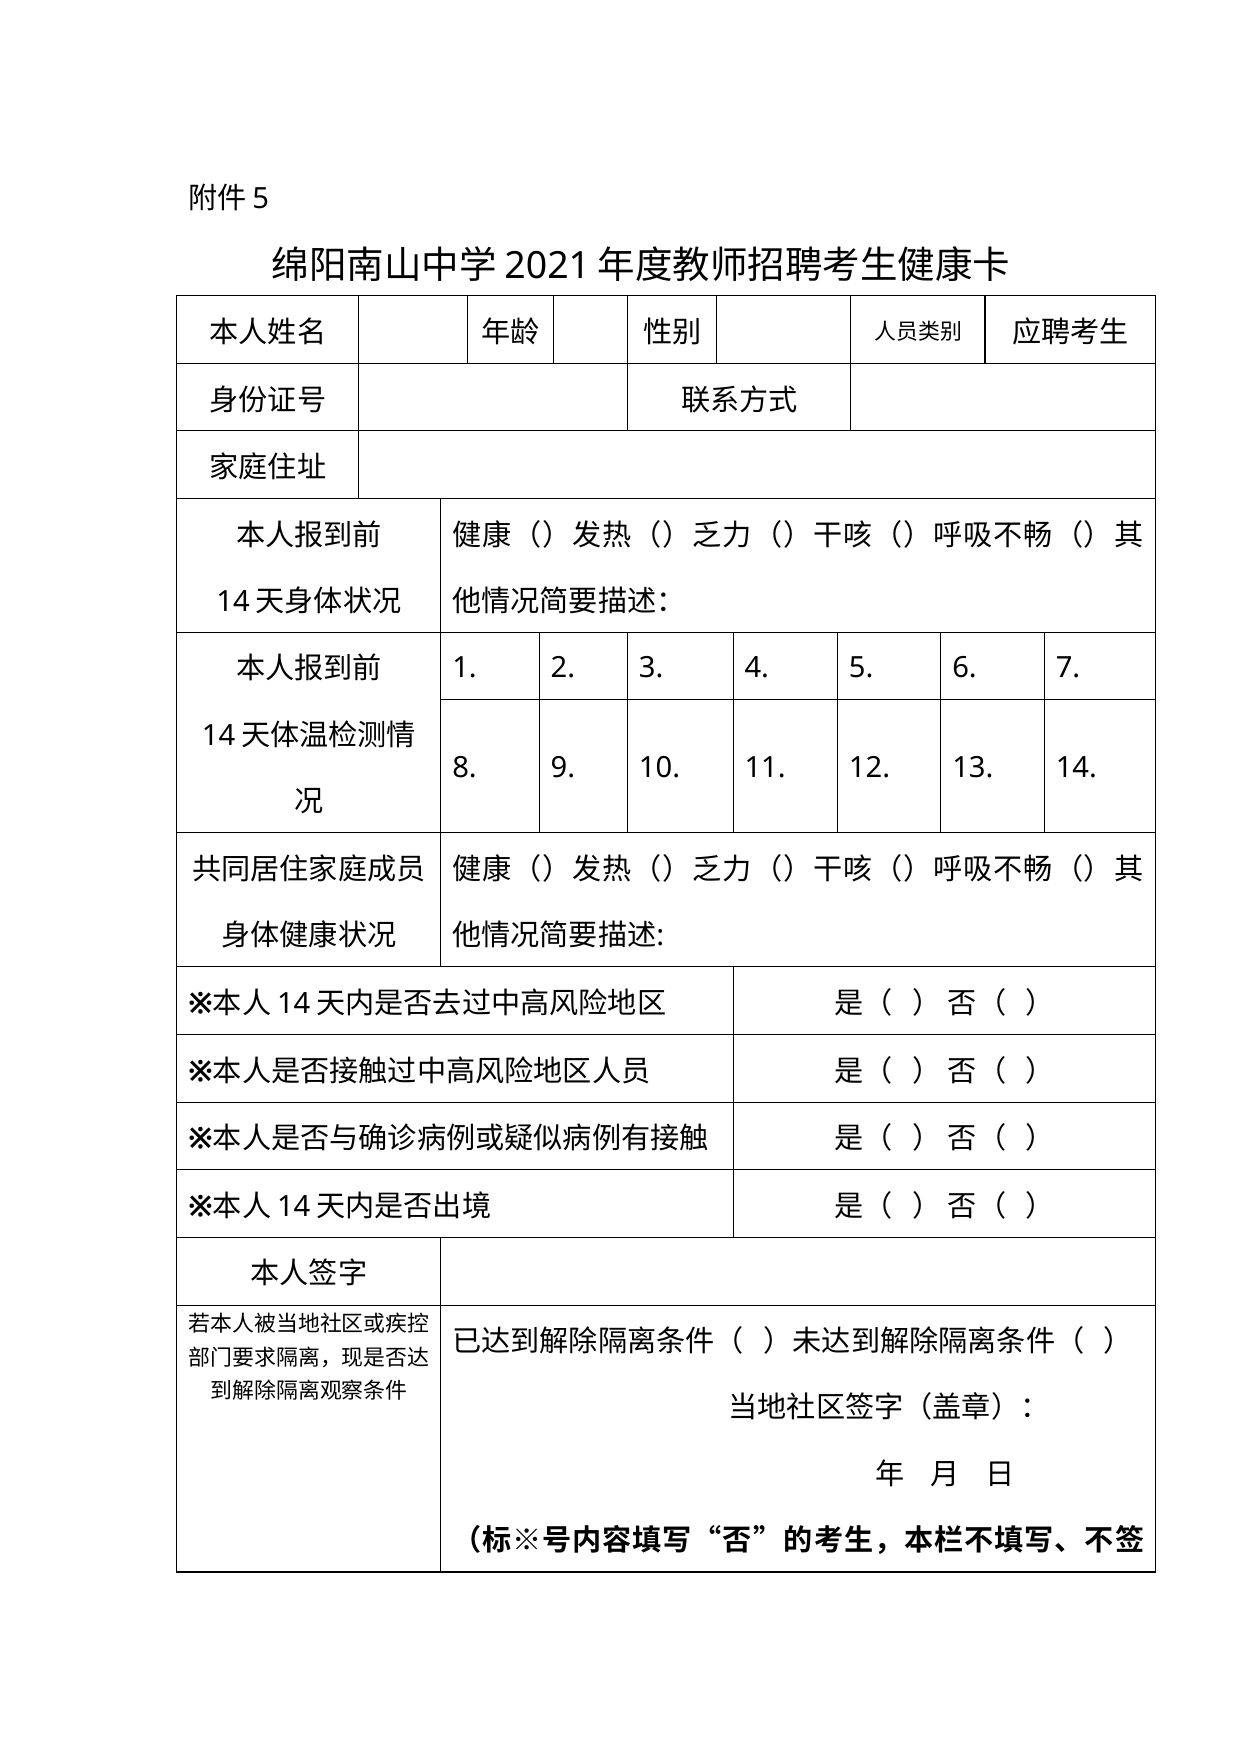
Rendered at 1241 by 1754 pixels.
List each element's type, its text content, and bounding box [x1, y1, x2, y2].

table_header 人员类别 [851, 296, 984, 363]
table_cell 11. [734, 700, 837, 832]
table_header [359, 296, 467, 363]
table_cell 本人报到前 14天身体状况 [177, 499, 440, 632]
table_cell 本人报到前 14天体温检测情况 [177, 633, 440, 832]
table_cell [359, 431, 1155, 498]
table_cell 是（ ） 否（ ） [734, 967, 1155, 1034]
table_cell [359, 364, 627, 430]
table_header 本人姓名 [177, 296, 358, 363]
table_cell 1. [441, 633, 539, 699]
table_cell [441, 1238, 1155, 1304]
table_cell 是（ ） 否（ ） [734, 1035, 1155, 1102]
table_cell 8. [441, 700, 539, 832]
table_cell ※本人是否与确诊病例或疑似病例有接触 [177, 1103, 733, 1169]
table_cell [851, 364, 1155, 430]
table_header 性别 [628, 296, 716, 363]
table_cell 健康（）发热（）乏力（）干咳（）呼吸不畅（）其他情况简要描述： [441, 499, 1155, 632]
table_cell ※本人14天内是否出境 [177, 1170, 733, 1237]
table_cell 本人签字 [177, 1238, 440, 1304]
text 附件5 [188, 162, 1093, 229]
table_cell 4. [734, 633, 837, 699]
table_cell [441, 1306, 1155, 1571]
table_cell 14. [1045, 700, 1155, 832]
table_cell 10. [628, 700, 733, 832]
table_header [717, 296, 850, 363]
table_cell 3. [628, 633, 733, 699]
table_cell 2. [540, 633, 627, 699]
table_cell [177, 1306, 440, 1571]
table_cell 6. [941, 633, 1044, 699]
table_cell 5. [838, 633, 940, 699]
table_header 应聘考生 [986, 296, 1155, 363]
table_cell 9. [540, 700, 627, 832]
table_cell 是（ ） 否（ ） [734, 1103, 1155, 1169]
table_header 年龄 [468, 296, 553, 363]
table_cell 是（ ） 否（ ） [734, 1170, 1155, 1237]
table_cell 家庭住址 [177, 431, 358, 498]
table_cell 7. [1045, 633, 1155, 699]
table_cell 12. [838, 700, 940, 832]
text 绵阳南山中学2021年度教师招聘考生健康卡 [188, 229, 1093, 295]
table_cell ※本人是否接触过中高风险地区人员 [177, 1035, 733, 1102]
table_cell 健康（）发热（）乏力（）干咳（）呼吸不畅（）其他情况简要描述: [441, 833, 1155, 966]
table_header [554, 296, 627, 363]
table_cell 共同居住家庭成员身体健康状况 [177, 833, 440, 966]
table_cell 13. [941, 700, 1044, 832]
table_cell 联系方式 [628, 364, 850, 430]
table_cell 身份证号 [177, 364, 358, 430]
table_cell ※本人14天内是否去过中高风险地区 [177, 967, 733, 1034]
